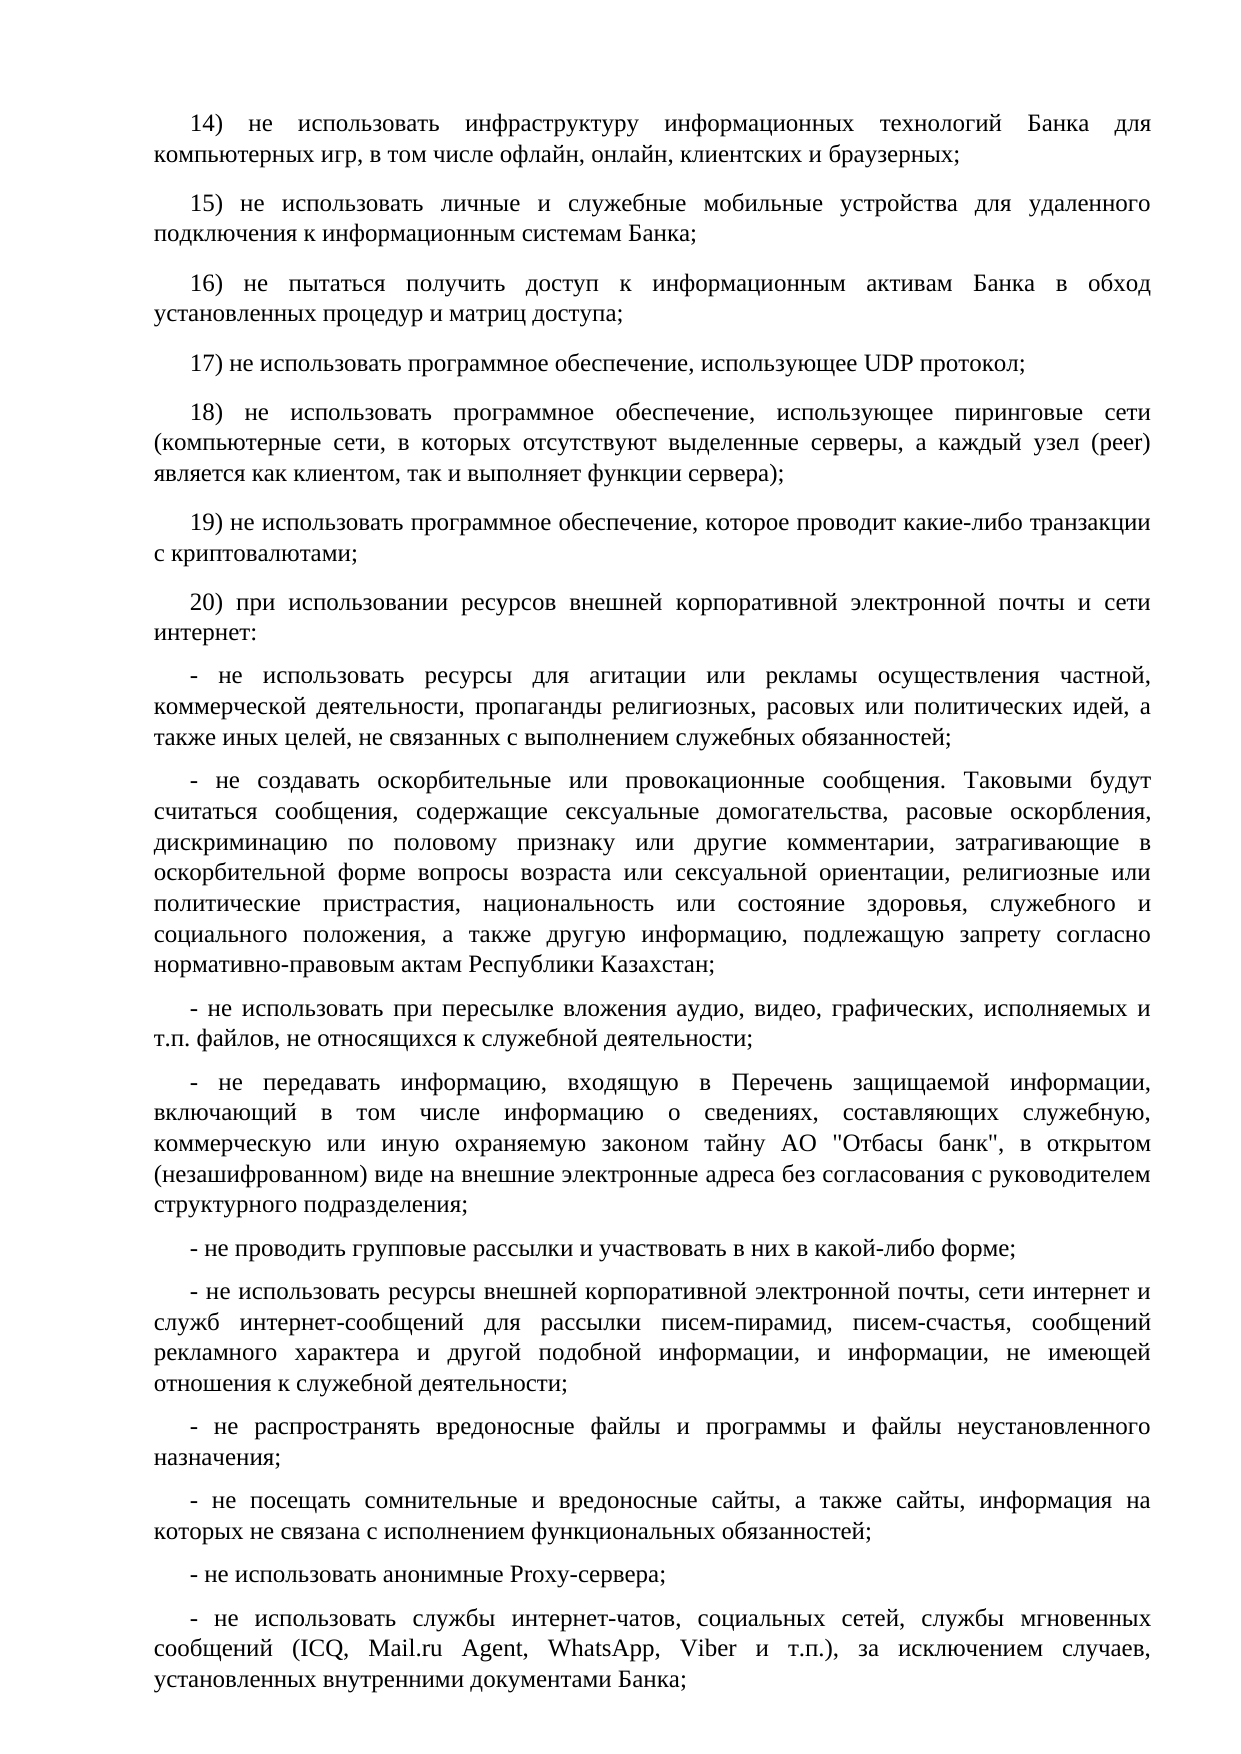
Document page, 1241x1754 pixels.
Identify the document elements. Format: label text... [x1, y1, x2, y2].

text 15) не использовать личные и служебные мобильные устройства для удаленного подключения к информационным системам Банка; [153, 188, 1152, 247]
text 14) не использовать инфраструктуру информационных технологий Банка для компьютерных игр, в том числе офлайн, онлайн, клиентских и браузерных; [153, 108, 1152, 167]
text - не создавать оскорбительные или провокационные сообщения. Таковыми будут считаться сообщения, содержащие сексуальные домогательства, расовые оскорбления, дискриминацию по половому признаку или другие комментарии, затрагивающие в оскорбительной форме вопросы возраста или сексуальной ориентации, религиозные или политические пристрастия, национальность или состояние здоровья, служебного и социального положения, а также другую информацию, подлежащую запрету согласно нормативно-правовым актам Республики Казахстан; [153, 765, 1152, 978]
text 18) не использовать программное обеспечение, использующее пиринговые сети (компьютерные сети, в которых отсутствуют выделенные серверы, а каждый узел (peer) является как клиентом, так и выполняет функции сервера); [153, 397, 1152, 487]
text - не использовать ресурсы внешней корпоративной электронной почты, сети интернет и служб интернет-сообщений для рассылки писем-пирамид, писем-счастья, сообщений рекламного характера и другой подобной информации, и информации, не имеющей отношения к служебной деятельности; [153, 1276, 1152, 1397]
text 19) не использовать программное обеспечение, которое проводит какие-либо транзакции с криптовалютами; [153, 507, 1152, 566]
text - не передавать информацию, входящую в Перечень защищаемой информации, включающий в том числе информацию о сведениях, составляющих служебную, коммерческую или иную охраняемую законом тайну АО "Отбасы банк", в открытом (незашифрованном) виде на внешние электронные адреса без согласования с руководителем структурного подразделения; [153, 1067, 1152, 1218]
text - не использовать ресурсы для агитации или рекламы осуществления частной, коммерческой деятельности, пропаганды религиозных, расовых или политических идей, а также иных целей, не связанных с выполнением служебных обязанностей; [153, 660, 1152, 751]
text 20) при использовании ресурсов внешней корпоративной электронной почты и сети интернет: [153, 587, 1152, 646]
text - не использовать при пересылке вложения аудио, видео, графических, исполняемых и т.п. файлов, не относящихся к служебной деятельности; [153, 993, 1152, 1052]
text 16) не пытаться получить доступ к информационным активам Банка в обход установленных процедур и матриц доступа; [153, 268, 1152, 327]
text - не использовать анонимные Proxy-сервера; [153, 1559, 1152, 1588]
text - не распространять вредоносные файлы и программы и файлы неустановленного назначения; [153, 1411, 1152, 1471]
text - не посещать сомнительные и вредоносные сайты, а также сайты, информация на которых не связана с исполнением функциональных обязанностей; [153, 1485, 1152, 1545]
text - не использовать службы интернет-чатов, социальных сетей, службы мгновенных сообщений (ICQ, Mail.ru Agent, WhatsApp, Viber и т.п.), за исключением случаев, установленных внутренними документами Банка; [153, 1603, 1152, 1693]
text - не проводить групповые рассылки и участвовать в них в какой-либо форме; [153, 1233, 1152, 1262]
text 17) не использовать программное обеспечение, использующее UDP протокол; [153, 348, 1152, 376]
